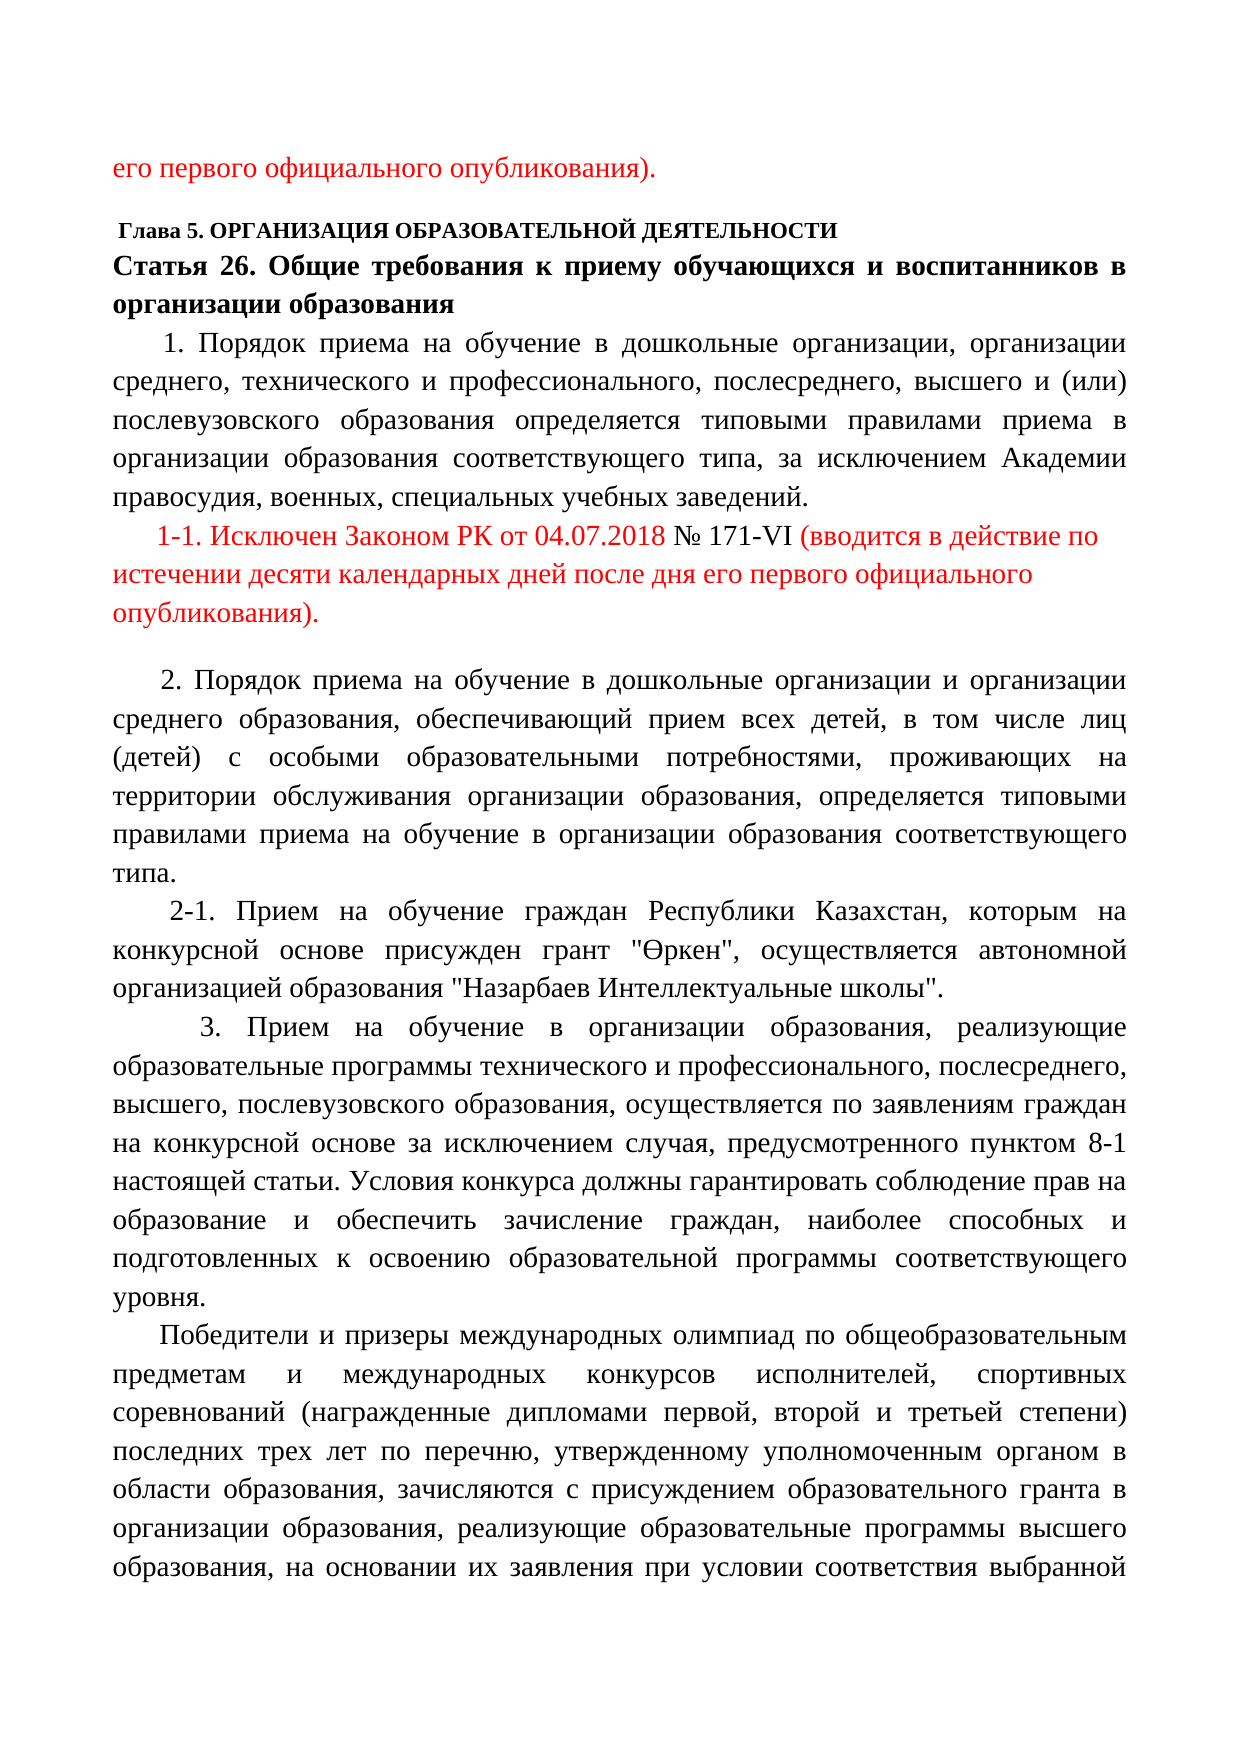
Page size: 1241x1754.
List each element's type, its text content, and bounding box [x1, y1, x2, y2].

text Статья 26. Общие требования к приему обучающихся и воспитанников в организации образования [112, 248, 1128, 320]
text 2-1. Прием на обучение граждан Республики Казахстан, которым на конкурсной основе присужден грант "Өркен", осуществляется автономной организацией образования "Назарбаев Интеллектуальные школы". [112, 893, 1128, 1004]
text Глава 5. ОРГАНИЗАЦИЯ ОБРАЗОВАТЕЛЬНОЙ ДЕЯТЕЛЬНОСТИ [112, 218, 1128, 244]
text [112, 1317, 1128, 1582]
text 3. Прием на обучение в организации образования, реализующие образовательные программы технического и профессионального, послесреднего, высшего, послевузовского образования, осуществляется по заявлениям граждан на конкурсной основе за исключением случая, предусмотренного пунктом 8-1 настоящей статьи. Условия конкурса должны гарантировать соблюдение прав на образование и обеспечить зачисление граждан, наиболее способных и подготовленных к освоению образовательной программы соответствующего уровня. [112, 1009, 1128, 1312]
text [112, 150, 1128, 214]
text 1. Порядок приема на обучение в дошкольные организации, организации среднего, технического и профессионального, послесреднего, высшего и (или) послевузовского образования определяется типовыми правилами приема в организации образования соответствующего типа, за исключением Академии правосудия, военных, специальных учебных заведений. [112, 325, 1128, 513]
text 1-1. Исключен Законом РК от 04.07.2018 № 171-VІ (вводится в действие по истечении десяти календарных дней после дня его первого официального опубликования). [112, 518, 1128, 658]
text 2. Порядок приема на обучение в дошкольные организации и организации среднего образования, обеспечивающий прием всех детей, в том числе лиц (детей) с особыми образовательными потребностями, проживающих на территории обслуживания организации образования, определяется типовыми правилами приема на обучение в организации образования соответствующего типа. [112, 662, 1128, 888]
